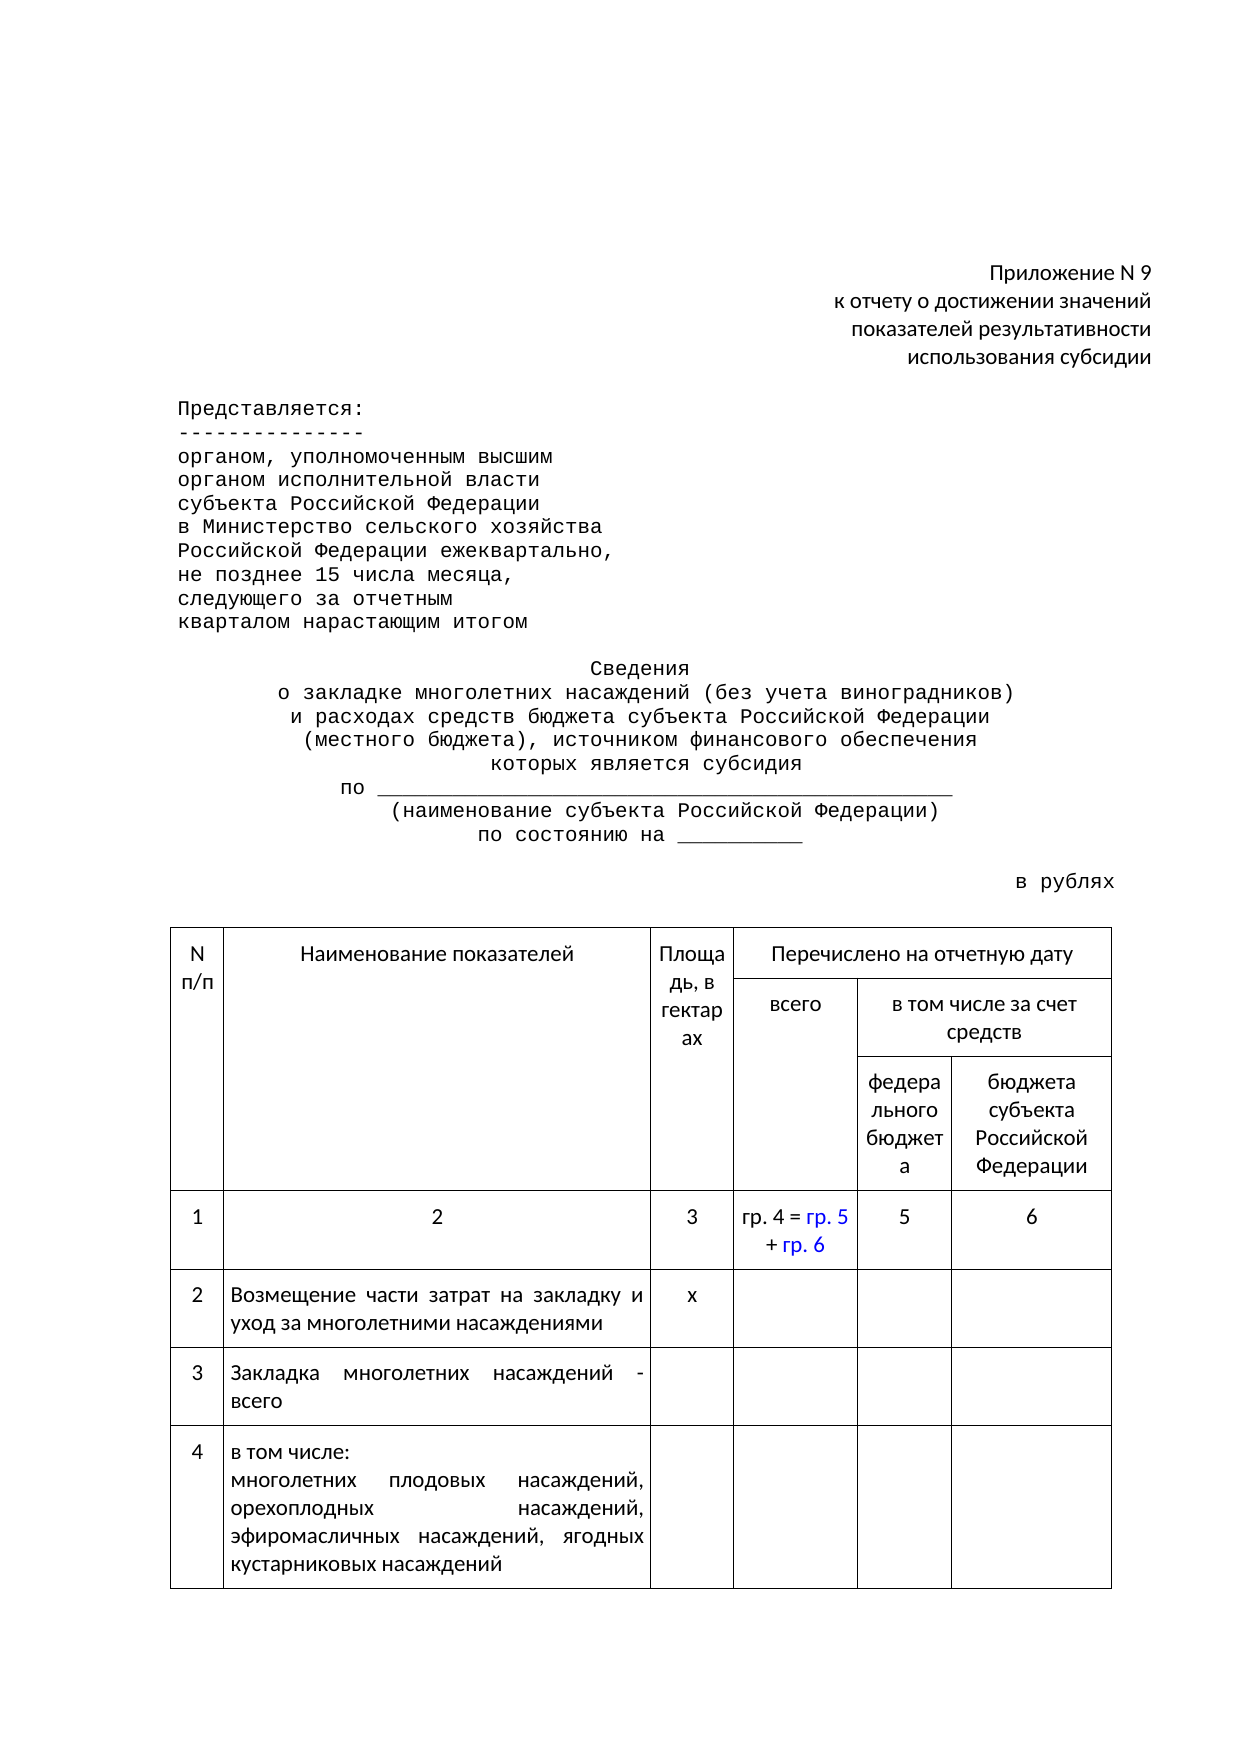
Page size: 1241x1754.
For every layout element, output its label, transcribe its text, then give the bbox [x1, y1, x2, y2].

text по ______________________________________________ [177, 777, 1152, 800]
text Российской Федерации ежеквартально, [177, 540, 1152, 564]
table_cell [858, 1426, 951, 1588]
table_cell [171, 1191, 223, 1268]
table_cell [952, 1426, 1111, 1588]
text Представляется: [177, 398, 1152, 422]
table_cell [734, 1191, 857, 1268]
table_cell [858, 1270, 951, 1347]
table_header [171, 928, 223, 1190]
text следующего за отчетным [177, 587, 1152, 611]
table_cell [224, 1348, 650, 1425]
text (местного бюджета), источником финансового обеспечения [177, 729, 1152, 753]
text по состоянию на __________ [177, 824, 1152, 848]
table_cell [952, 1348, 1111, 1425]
text в Министерство сельского хозяйства [177, 517, 1152, 540]
text (наименование субъекта Российской Федерации) [177, 800, 1152, 824]
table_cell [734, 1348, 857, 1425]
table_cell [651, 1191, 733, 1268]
text Приложение N 9 [177, 258, 1152, 286]
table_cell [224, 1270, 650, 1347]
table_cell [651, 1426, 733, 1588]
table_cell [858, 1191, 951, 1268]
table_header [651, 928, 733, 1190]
text органом исполнительной власти [177, 469, 1152, 493]
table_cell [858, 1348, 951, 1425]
text Сведения [177, 658, 1152, 682]
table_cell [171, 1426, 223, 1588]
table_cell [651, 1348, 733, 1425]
text которых является субсидия [177, 753, 1152, 777]
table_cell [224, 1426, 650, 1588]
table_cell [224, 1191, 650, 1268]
text органом, уполномоченным высшим [177, 446, 1152, 469]
text о закладке многолетних насаждений (без учета виноградников) [177, 682, 1152, 706]
text кварталом нарастающим итогом [177, 611, 1152, 635]
text к отчету о достижении значений [177, 286, 1152, 314]
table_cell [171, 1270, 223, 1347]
text и расходах средств бюджета субъекта Российской Федерации [177, 706, 1152, 729]
text субъекта Российской Федерации [177, 493, 1152, 517]
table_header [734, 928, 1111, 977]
text --------------- [177, 422, 1152, 446]
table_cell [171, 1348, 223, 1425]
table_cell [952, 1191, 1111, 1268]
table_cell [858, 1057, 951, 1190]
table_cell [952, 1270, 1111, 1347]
text не позднее 15 числа месяца, [177, 564, 1152, 587]
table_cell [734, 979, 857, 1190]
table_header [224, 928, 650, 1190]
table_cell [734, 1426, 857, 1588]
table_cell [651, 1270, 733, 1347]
text в рублях [177, 871, 1152, 895]
text показателей результативности [177, 314, 1152, 342]
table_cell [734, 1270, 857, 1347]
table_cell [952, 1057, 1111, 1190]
text использования субсидии [177, 342, 1152, 370]
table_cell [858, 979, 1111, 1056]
